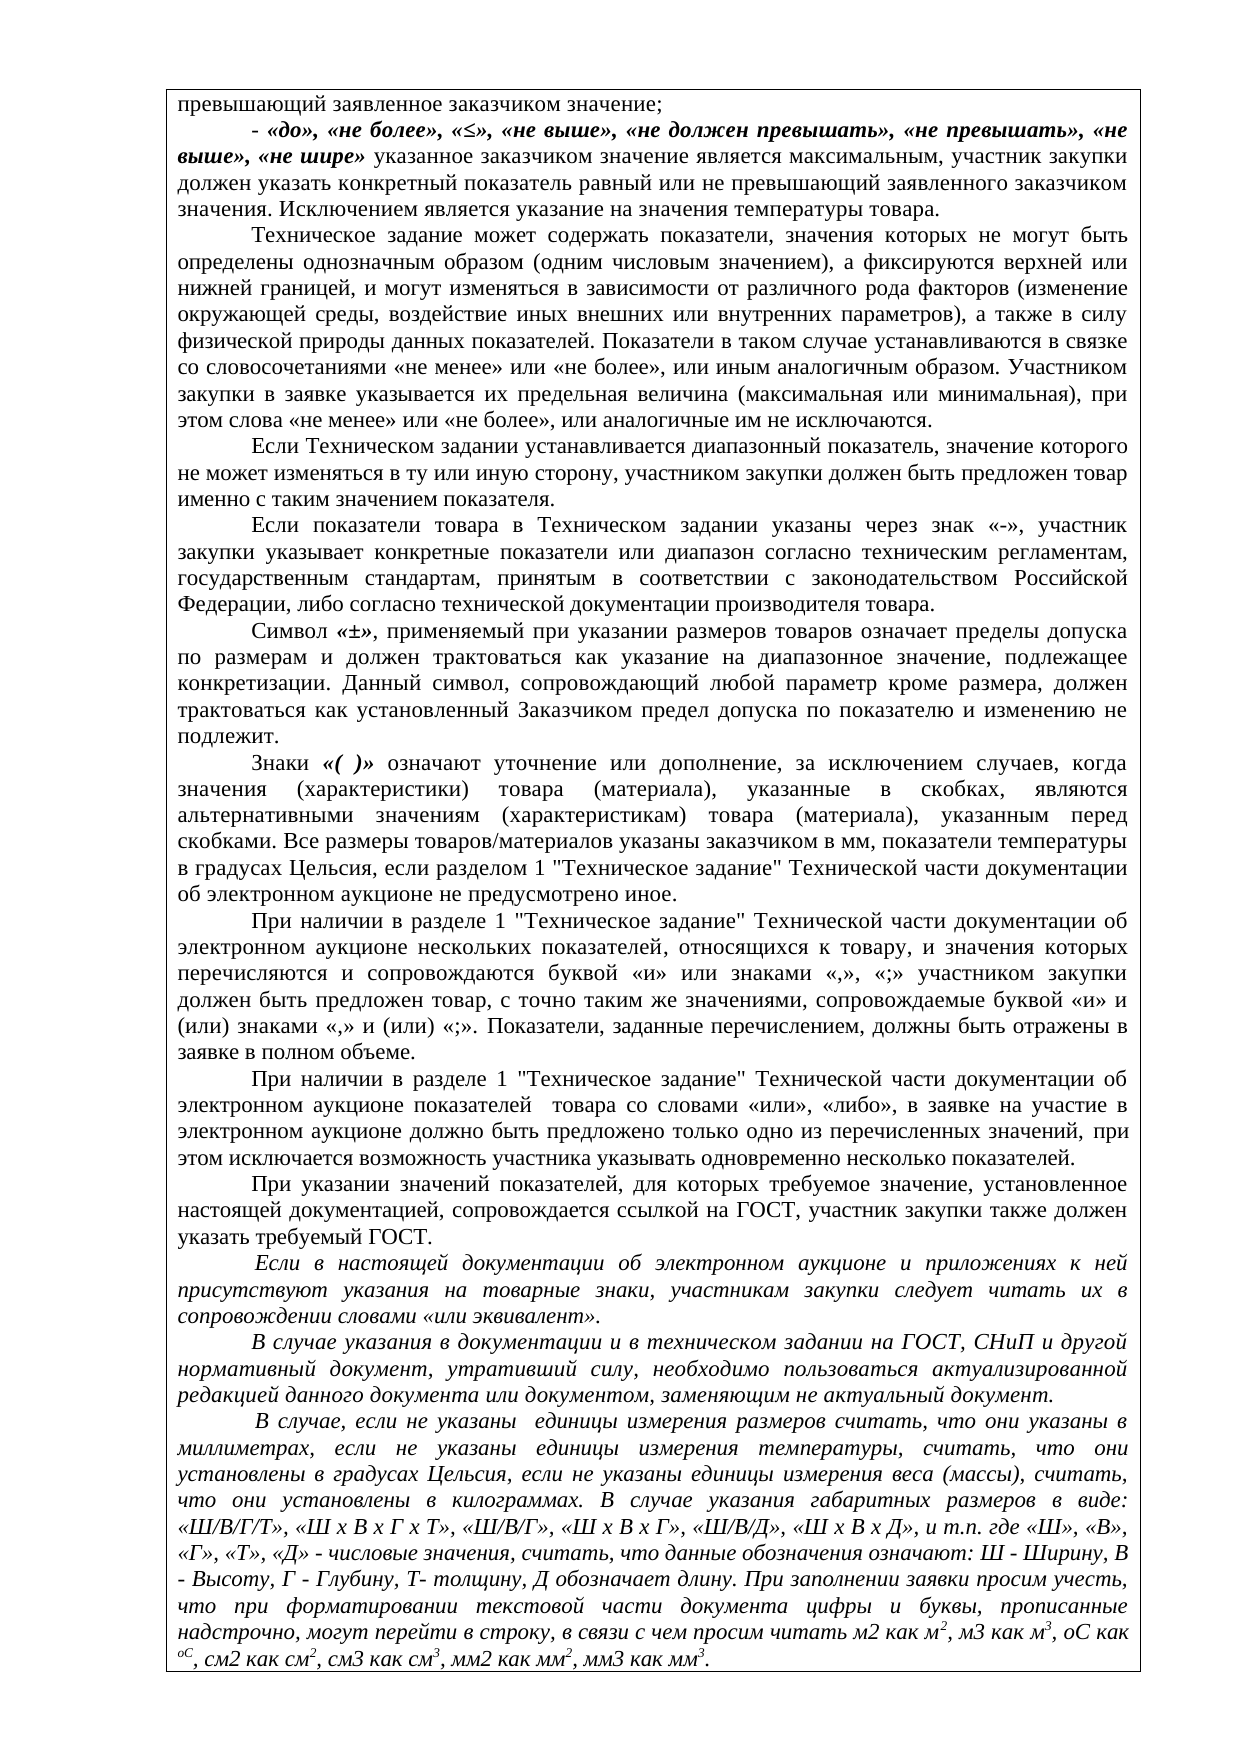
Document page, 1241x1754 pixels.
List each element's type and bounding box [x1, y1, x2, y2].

table_header [167, 90, 1140, 1671]
